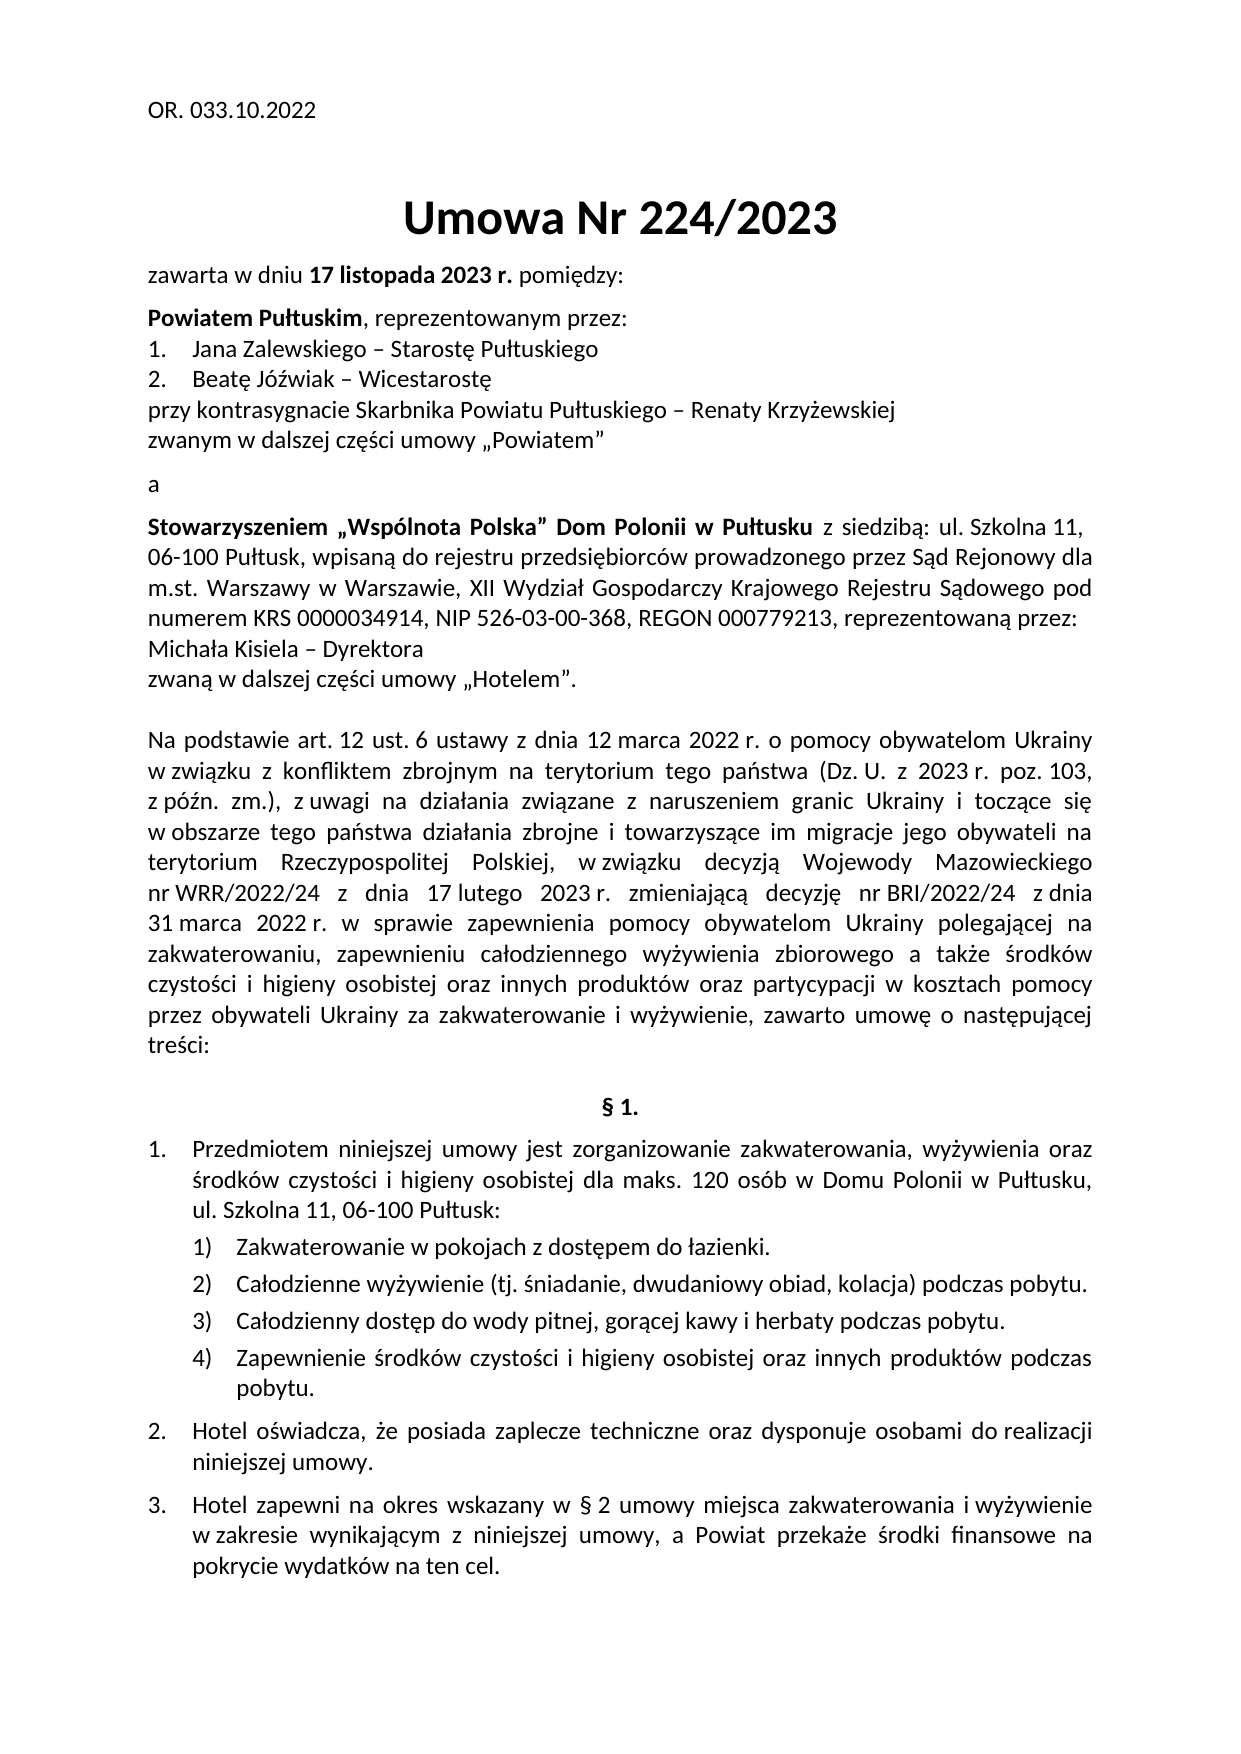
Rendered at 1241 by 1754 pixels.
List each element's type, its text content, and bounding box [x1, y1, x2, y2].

text zwanym w dalszej części umowy „Powiatem” [148, 425, 1092, 455]
list Hotel oświadcza, że posiada zaplecze techniczne oraz dysponuje osobami do realizacji niniejszej umowy. [148, 1415, 1092, 1476]
text zwaną w dalszej części umowy „Hotelem”. [148, 663, 1092, 694]
text OR. 033.10.2022 [148, 94, 1092, 125]
text § 1. [148, 1091, 1092, 1121]
list Zapewnienie środków czystości i higieny osobistej oraz innych produktów podczas pobytu. [192, 1342, 1092, 1403]
text a [148, 468, 1092, 498]
text zawarta w dniu 17 listopada 2023 r. pomiędzy: [148, 259, 1092, 290]
text Powiatem Pułtuskim, reprezentowanym przez: [148, 303, 1092, 333]
list Przedmiotem niniejszej umowy jest zorganizowanie zakwaterowania, wyżywienia oraz środków czystości i higieny osobistej dla maks. 120 osób w Domu Polonii w Pułtusku, ul. Szkolna 11, 06-100 Pułtusk: [148, 1134, 1092, 1225]
list Jana Zalewskiego – Starostę Pułtuskiego [148, 333, 1092, 364]
text przy kontrasygnacie Skarbnika Powiatu Pułtuskiego – Renaty Krzyżewskiej [148, 394, 1092, 425]
text Umowa Nr 224/2023 [148, 186, 1092, 247]
list Całodzienny dostęp do wody pitnej, gorącej kawy i herbaty podczas pobytu. [192, 1305, 1092, 1336]
text Na podstawie art. 12 ust. 6 ustawy z dnia 12 marca 2022 r. o pomocy obywatelom Ukrainy w związku z konfliktem zbrojnym na terytorium tego państwa (Dz. U. z 2023 r. poz. 103, z późn. zm.), z uwagi na działania związane z naruszeniem granic Ukrainy i toczące się w obszarze tego państwa działania zbrojne i towarzyszące im migracje jego obywateli na terytorium Rzeczypospolitej Polskiej, w związku decyzją Wojewody Mazowieckiego nr WRR/2022/24 z dnia 17 lutego 2023 r. zmieniającą decyzję nr BRI/2022/24 z dnia 31 marca 2022 r. w sprawie zapewnienia pomocy obywatelom Ukrainy polegającej na zakwaterowaniu, zapewnieniu całodziennego wyżywienia zbiorowego a także środków czystości i higieny osobistej oraz innych produktów oraz partycypacji w kosztach pomocy przez obywateli Ukrainy za zakwaterowanie i wyżywienie, zawarto umowę o następującej treści: [148, 724, 1092, 1060]
list Całodzienne wyżywienie (tj. śniadanie, dwudaniowy obiad, kolacja) podczas pobytu. [192, 1268, 1092, 1299]
list Zakwaterowanie w pokojach z dostępem do łazienki. [192, 1231, 1092, 1262]
list Hotel zapewni na okres wskazany w § 2 umowy miejsca zakwaterowania i wyżywienie w zakresie wynikającym z niniejszej umowy, a Powiat przekaże środki finansowe na pokrycie wydatków na ten cel. [148, 1489, 1092, 1580]
text Michała Kisiela – Dyrektora [148, 633, 1092, 663]
list Beatę Jóźwiak – Wicestarostę [148, 364, 1092, 394]
text Stowarzyszeniem „Wspólnota Polska” Dom Polonii w Pułtusku z siedzibą: ul. Szkolna 11, 06-100 Pułtusk, wpisaną do rejestru przedsiębiorców prowadzonego przez Sąd Rejonowy dla m.st. Warszawy w Warszawie, XII Wydział Gospodarczy Krajowego Rejestru Sądowego pod numerem KRS 0000034914, NIP 526-03-00-368, REGON 000779213, reprezentowaną przez: [148, 511, 1092, 633]
